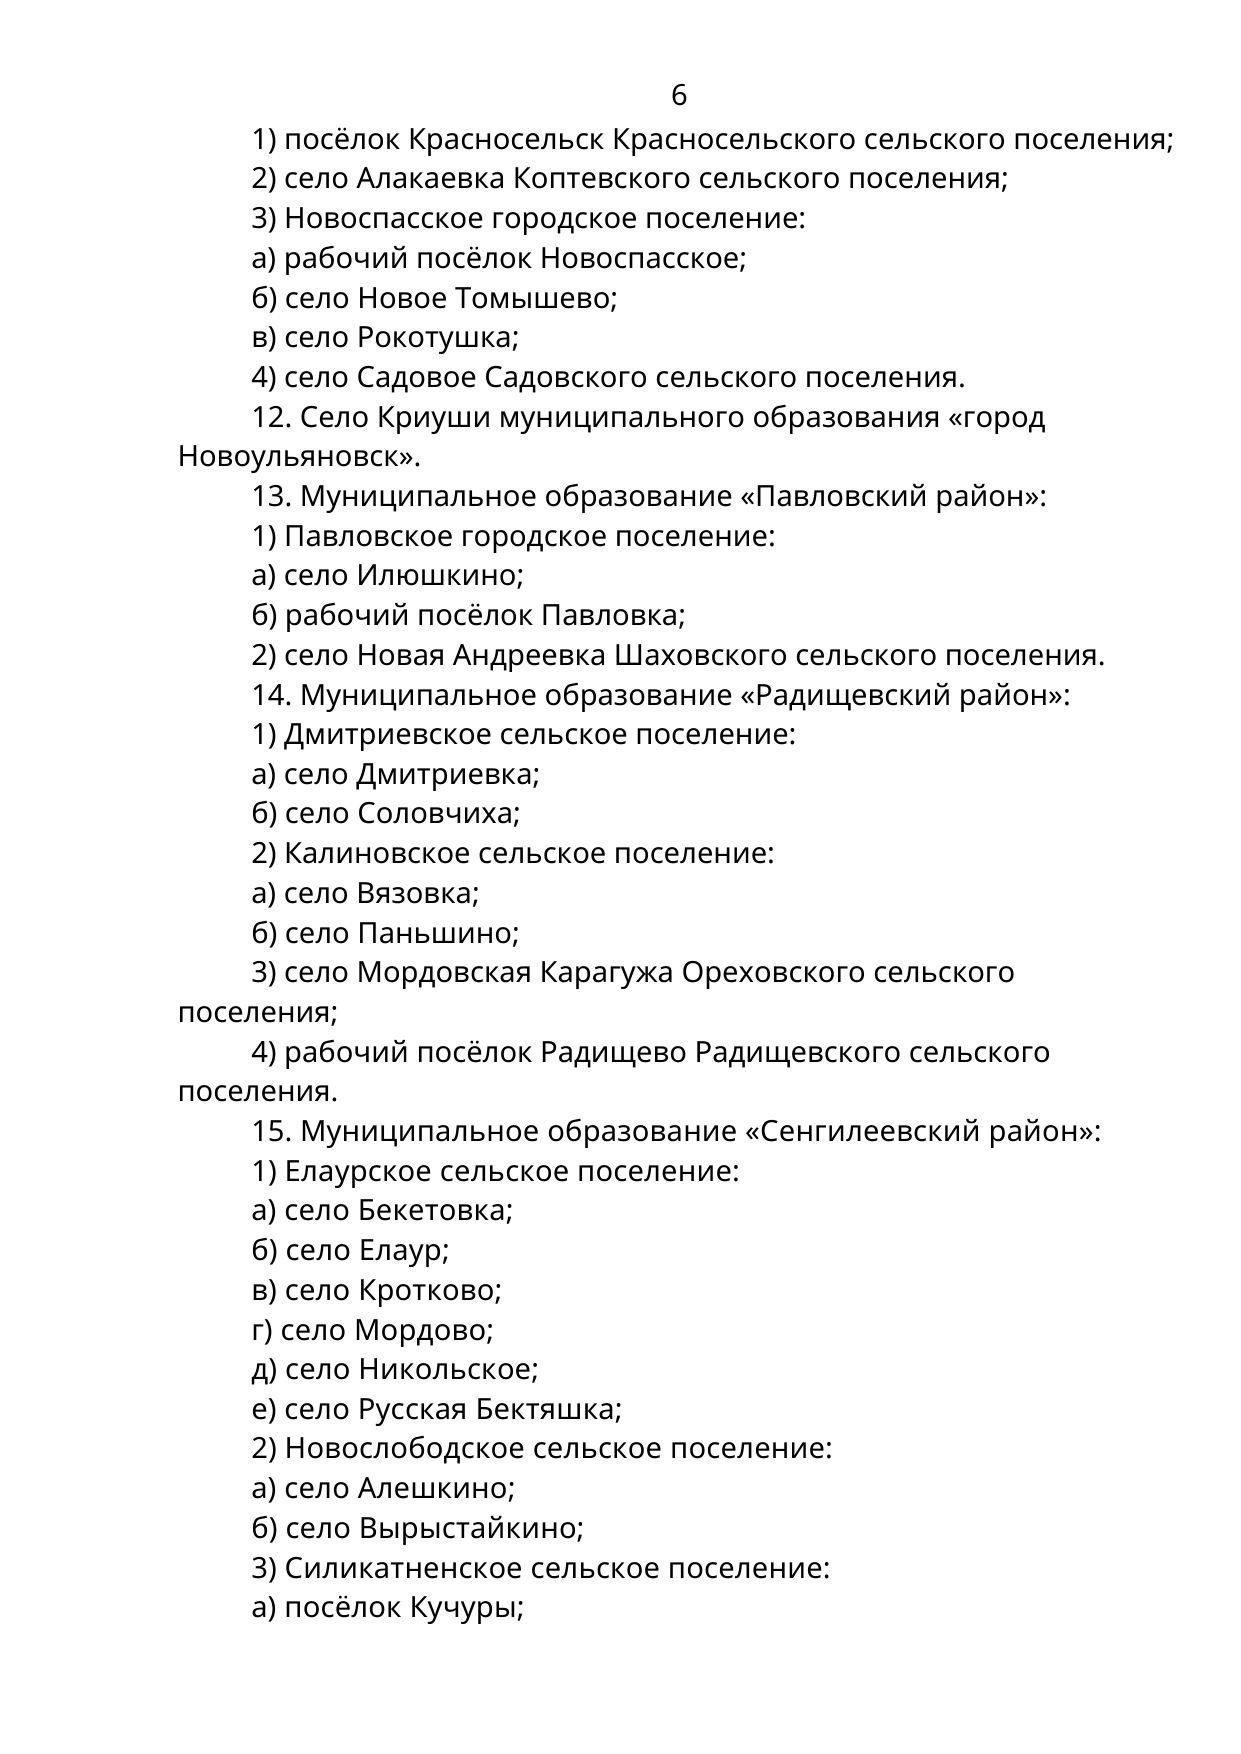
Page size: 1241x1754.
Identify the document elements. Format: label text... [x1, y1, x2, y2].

text б) село Вырыстайкино; [177, 1507, 1181, 1547]
text а) село Вязовка; [177, 872, 1181, 912]
text в) село Рокотушка; [177, 317, 1181, 356]
text а) село Дмитриевка; [177, 753, 1181, 793]
text б) село Паньшино; [177, 912, 1181, 952]
text 12. Село Криуши муниципального образования «город Новоульяновск». [177, 396, 1181, 475]
text б) село Соловчиха; [177, 793, 1181, 832]
text 14. Муниципальное образование «Радищевский район»: [177, 674, 1181, 713]
text б) рабочий посёлок Павловка; [177, 594, 1181, 634]
text 3) село Мордовская Карагужа Ореховского сельского поселения; [177, 952, 1181, 1031]
text 3) Новоспасское городское поселение: [177, 197, 1181, 237]
text 15. Муниципальное образование «Сенгилеевский район»: [177, 1110, 1181, 1150]
text 13. Муниципальное образование «Павловский район»: [177, 475, 1181, 515]
text а) село Бекетовка; [177, 1190, 1181, 1229]
text е) село Русская Бектяшка; [177, 1388, 1181, 1428]
text б) село Новое Томышево; [177, 277, 1181, 317]
text 2) Калиновское сельское поселение: [177, 832, 1181, 872]
text д) село Никольское; [177, 1348, 1181, 1388]
text а) посёлок Кучуры; [177, 1587, 1181, 1626]
text 2) Новослободское сельское поселение: [177, 1428, 1181, 1467]
text а) село Алешкино; [177, 1467, 1181, 1507]
text г) село Мордово; [177, 1309, 1181, 1348]
text а) село Илюшкино; [177, 555, 1181, 594]
text 1) Елаурское сельское поселение: [177, 1150, 1181, 1190]
text 4) село Садовое Садовского сельского поселения. [177, 356, 1181, 396]
text б) село Елаур; [177, 1229, 1181, 1269]
text 2) село Новая Андреевка Шаховского сельского поселения. [177, 634, 1181, 674]
text 1) посёлок Красносельск Красносельского сельского поселения; [177, 118, 1181, 158]
text а) рабочий посёлок Новоспасское; [177, 237, 1181, 277]
text 2) село Алакаевка Коптевского сельского поселения; [177, 158, 1181, 197]
text 3) Силикатненское сельское поселение: [177, 1547, 1181, 1587]
text 1) Павловское городское поселение: [177, 515, 1181, 555]
text 1) Дмитриевское сельское поселение: [177, 713, 1181, 753]
text 4) рабочий посёлок Радищево Радищевского сельского поселения. [177, 1031, 1181, 1110]
text в) село Кротково; [177, 1269, 1181, 1309]
